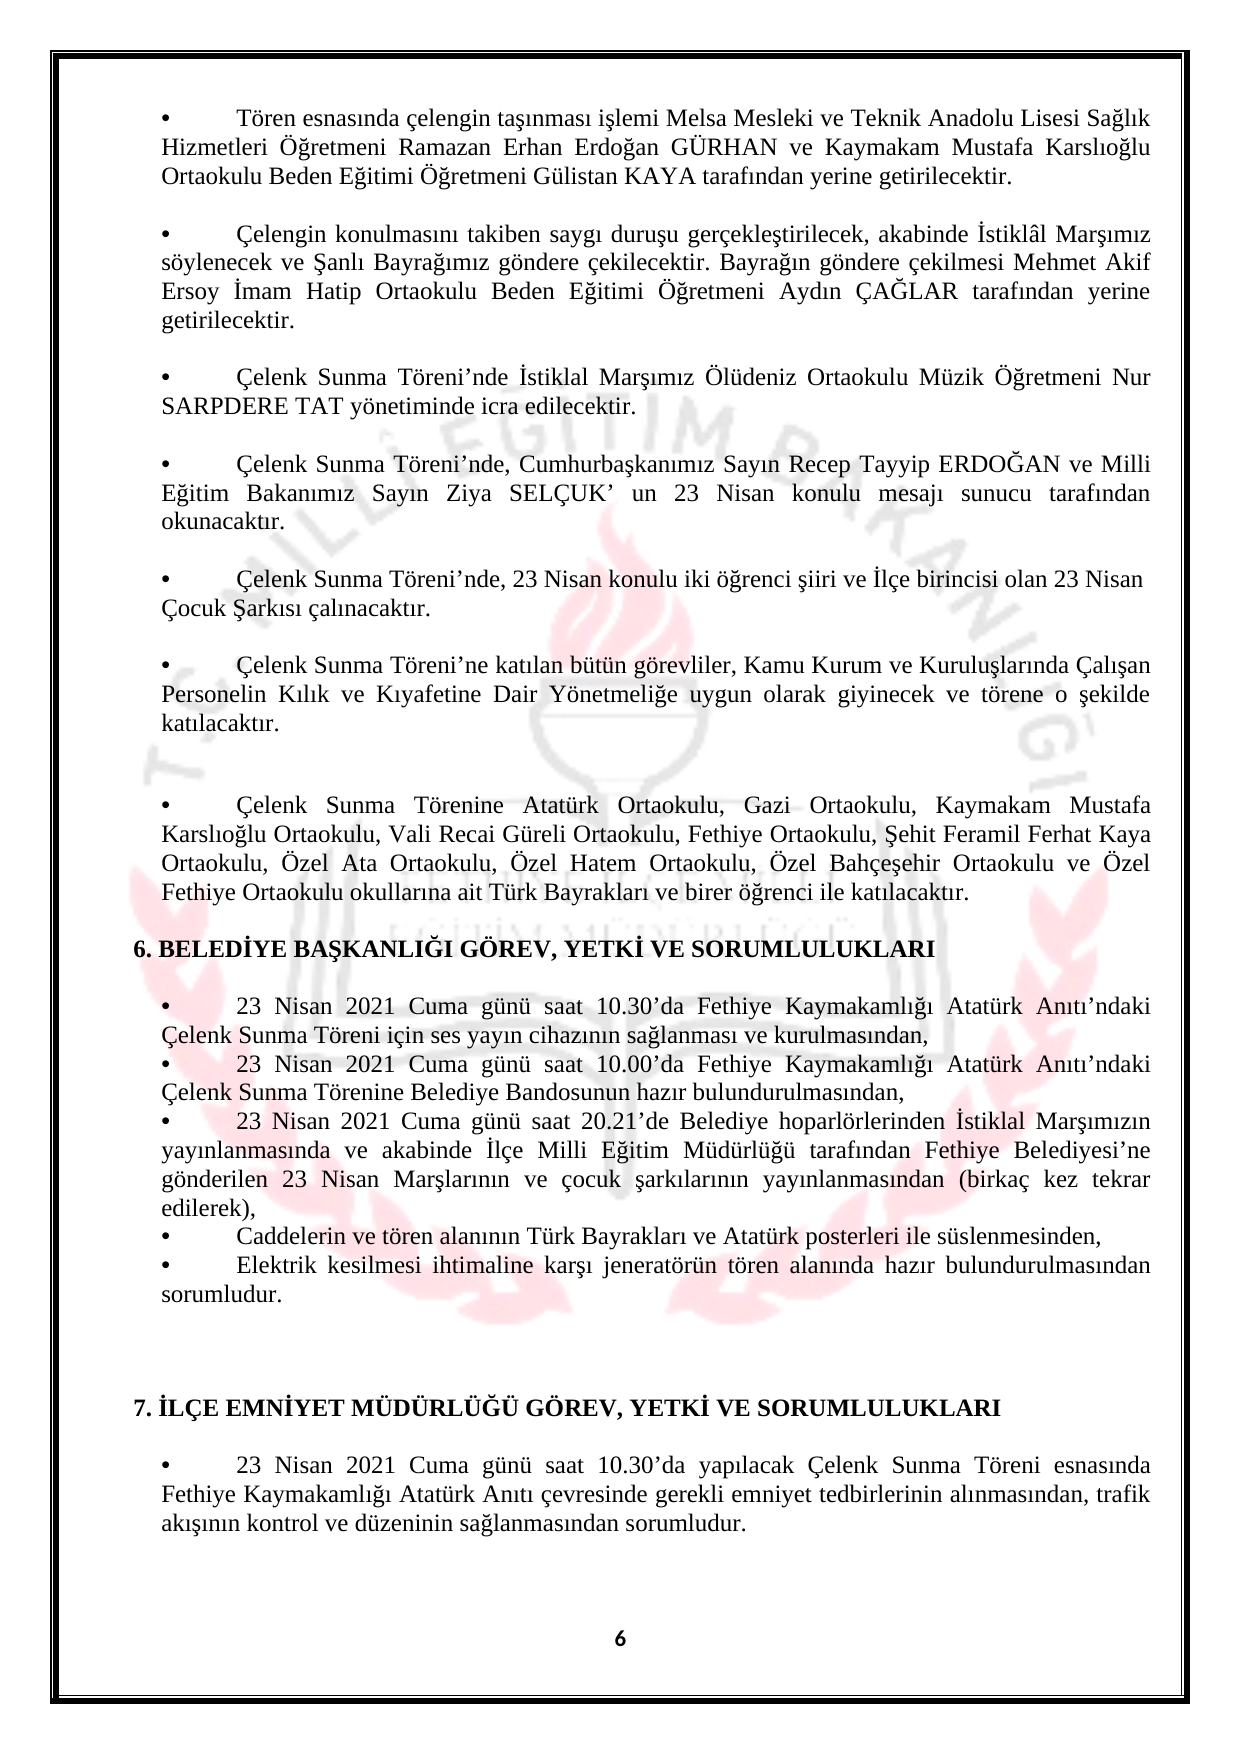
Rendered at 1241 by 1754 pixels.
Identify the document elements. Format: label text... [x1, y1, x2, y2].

list Çelengin konulmasını takiben saygı duruşu gerçekleştirilecek, akabinde İstiklâl Marşımız söylenecek ve Şanlı Bayrağımız göndere çekilecektir. Bayrağın göndere çekilmesi Mehmet Akif Ersoy İmam Hatip Ortaokulu Beden Eğitimi Öğretmeni Aydın ÇAĞLAR tarafından yerine getirilecektir. [161, 218, 1152, 334]
list Çelenk Sunma Töreni’nde, Cumhurbaşkanımız Sayın Recep Tayyip ERDOĞAN ve Milli Eğitim Bakanımız Sayın Ziya SELÇUK’ un 23 Nisan konulu mesajı sunucu tarafından okunacaktır. [161, 449, 1152, 535]
list Çelenk Sunma Törenine Atatürk Ortaokulu, Gazi Ortaokulu, Kaymakam Mustafa Karslıoğlu Ortaokulu, Vali Recai Güreli Ortaokulu, Fethiye Ortaokulu, Şehit Feramil Ferhat Kaya Ortaokulu, Özel Ata Ortaokulu, Özel Hatem Ortaokulu, Özel Bahçeşehir Ortaokulu ve Özel Fethiye Ortaokulu okullarına ait Türk Bayrakları ve birer öğrenci ile katılacaktır. [161, 790, 1152, 906]
list 23 Nisan 2021 Cuma günü saat 10.30’da Fethiye Kaymakamlığı Atatürk Anıtı’ndaki Çelenk Sunma Töreni için ses yayın cihazının sağlanması ve kurulmasından, [161, 991, 1152, 1049]
text 7. İLÇE EMNİYET MÜDÜRLÜĞÜ GÖREV, YETKİ VE SORUMLULUKLARI [133, 1393, 1152, 1422]
list 23 Nisan 2021 Cuma günü saat 20.21’de Belediye hoparlörlerinden İstiklal Marşımızın yayınlanmasında ve akabinde İlçe Milli Eğitim Müdürlüğü tarafından Fethiye Belediyesi’ne gönderilen 23 Nisan Marşlarının ve çocuk şarkılarının yayınlanmasından (birkaç kez tekrar edilerek), [161, 1106, 1152, 1221]
list Elektrik kesilmesi ihtimaline karşı jeneratörün tören alanında hazır bulundurulmasından sorumludur. [161, 1250, 1152, 1308]
list Caddelerin ve tören alanının Türk Bayrakları ve Atatürk posterleri ile süslenmesinden, [161, 1221, 1152, 1250]
list Çelenk Sunma Töreni’nde, 23 Nisan konulu iki öğrenci şiiri ve İlçe birincisi olan 23 Nisan Çocuk Şarkısı çalınacaktır. [161, 564, 1152, 621]
list 23 Nisan 2021 Cuma günü saat 10.00’da Fethiye Kaymakamlığı Atatürk Anıtı’ndaki Çelenk Sunma Törenine Belediye Bandosunun hazır bulundurulmasından, [161, 1049, 1152, 1106]
list Tören esnasında çelengin taşınması işlemi Melsa Mesleki ve Teknik Anadolu Lisesi Sağlık Hizmetleri Öğretmeni Ramazan Erhan Erdoğan GÜRHAN ve Kaymakam Mustafa Karslıoğlu Ortaokulu Beden Eğitimi Öğretmeni Gülistan KAYA tarafından yerine getirilecektir. [161, 103, 1152, 190]
list Çelenk Sunma Töreni’nde İstiklal Marşımız Ölüdeniz Ortaokulu Müzik Öğretmeni Nur SARPDERE TAT yönetiminde icra edilecektir. [161, 362, 1152, 420]
text 6. BELEDİYE BAŞKANLIĞI GÖREV, YETKİ VE SORUMLULUKLARI [133, 934, 1152, 963]
list 23 Nisan 2021 Cuma günü saat 10.30’da yapılacak Çelenk Sunma Töreni esnasında Fethiye Kaymakamlığı Atatürk Anıtı çevresinde gerekli emniyet tedbirlerinin alınmasından, trafik akışının kontrol ve düzeninin sağlanmasından sorumludur. [161, 1450, 1152, 1536]
list Çelenk Sunma Töreni’ne katılan bütün görevliler, Kamu Kurum ve Kuruluşlarında Çalışan Personelin Kılık ve Kıyafetine Dair Yönetmeliğe uygun olarak giyinecek ve törene o şekilde katılacaktır. [161, 650, 1152, 737]
